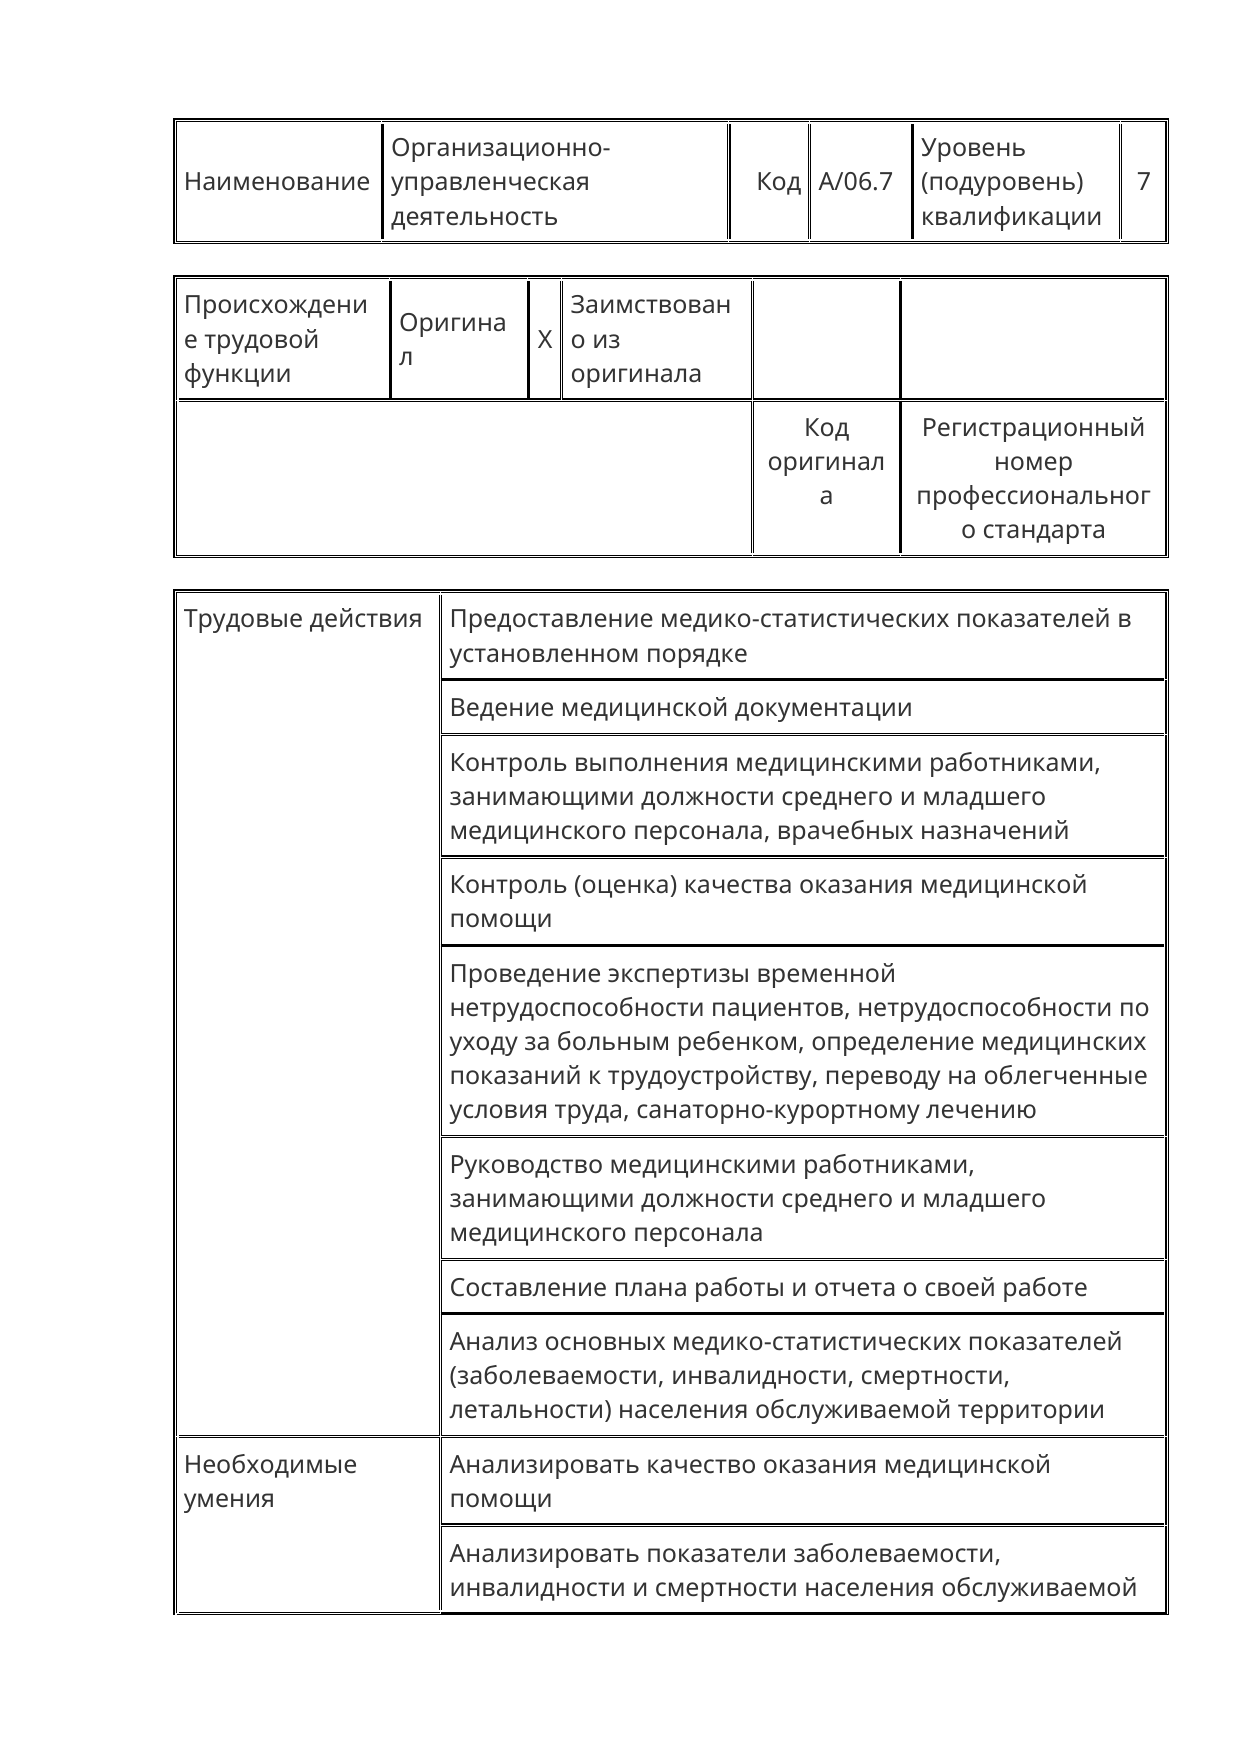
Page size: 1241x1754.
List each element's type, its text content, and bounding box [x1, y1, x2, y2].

table_cell Руководство медицинскими работниками, занимающими должности среднего и младшего медицинского персонала [441, 1135, 1167, 1257]
table_cell Составление плана работы и отчета о своей работе [442, 1258, 1166, 1312]
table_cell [441, 1523, 1166, 1612]
table_header A/06.7 [810, 122, 912, 241]
table_header [753, 279, 900, 398]
table_header Происхождение трудовой функции [177, 277, 390, 398]
table_header Наименование [177, 120, 382, 241]
table_header Уровень (подуровень) квалификации [912, 122, 1121, 241]
table_header Код [729, 122, 810, 241]
table_cell Контроль (оценка) качества оказания медицинской помощи [442, 855, 1166, 944]
table_cell [177, 398, 752, 555]
table_cell Ведение медицинской документации [442, 678, 1167, 732]
table_cell Анализ основных медико-статистических показателей (заболеваемости, инвалидности, смертности, летальности) населения обслуживаемой территории [442, 1312, 1165, 1435]
table_header X [528, 279, 562, 398]
table_header Предоставление медико-статистических показателей в установленном порядке [441, 593, 1165, 678]
table_cell Анализировать качество оказания медицинской помощи [441, 1435, 1167, 1523]
table_cell Контроль выполнения медицинскими работниками, занимающими должности среднего и младшего медицинского персонала, врачебных назначений [442, 733, 1166, 855]
table_header Трудовые действия [177, 593, 441, 1435]
table_cell Код оригинала [753, 402, 900, 555]
table_header Организационно-управленческая деятельность [382, 120, 729, 241]
table_cell Проведение экспертизы временной нетрудоспособности пациентов, нетрудоспособности по уходу за больным ребенком, определение медицинских показаний к трудоустройству, переводу на облегченные условия труда, санаторно-курортному лечению [442, 944, 1165, 1135]
table_header Оригинал [390, 277, 528, 398]
table_cell Регистрационный номер профессионального стандарта [900, 398, 1166, 555]
table_cell Необходимые умения [175, 1435, 441, 1612]
table_header Заимствовано из оригинала [562, 279, 752, 398]
table_header 7 [1121, 122, 1165, 241]
table_header [900, 279, 1165, 398]
